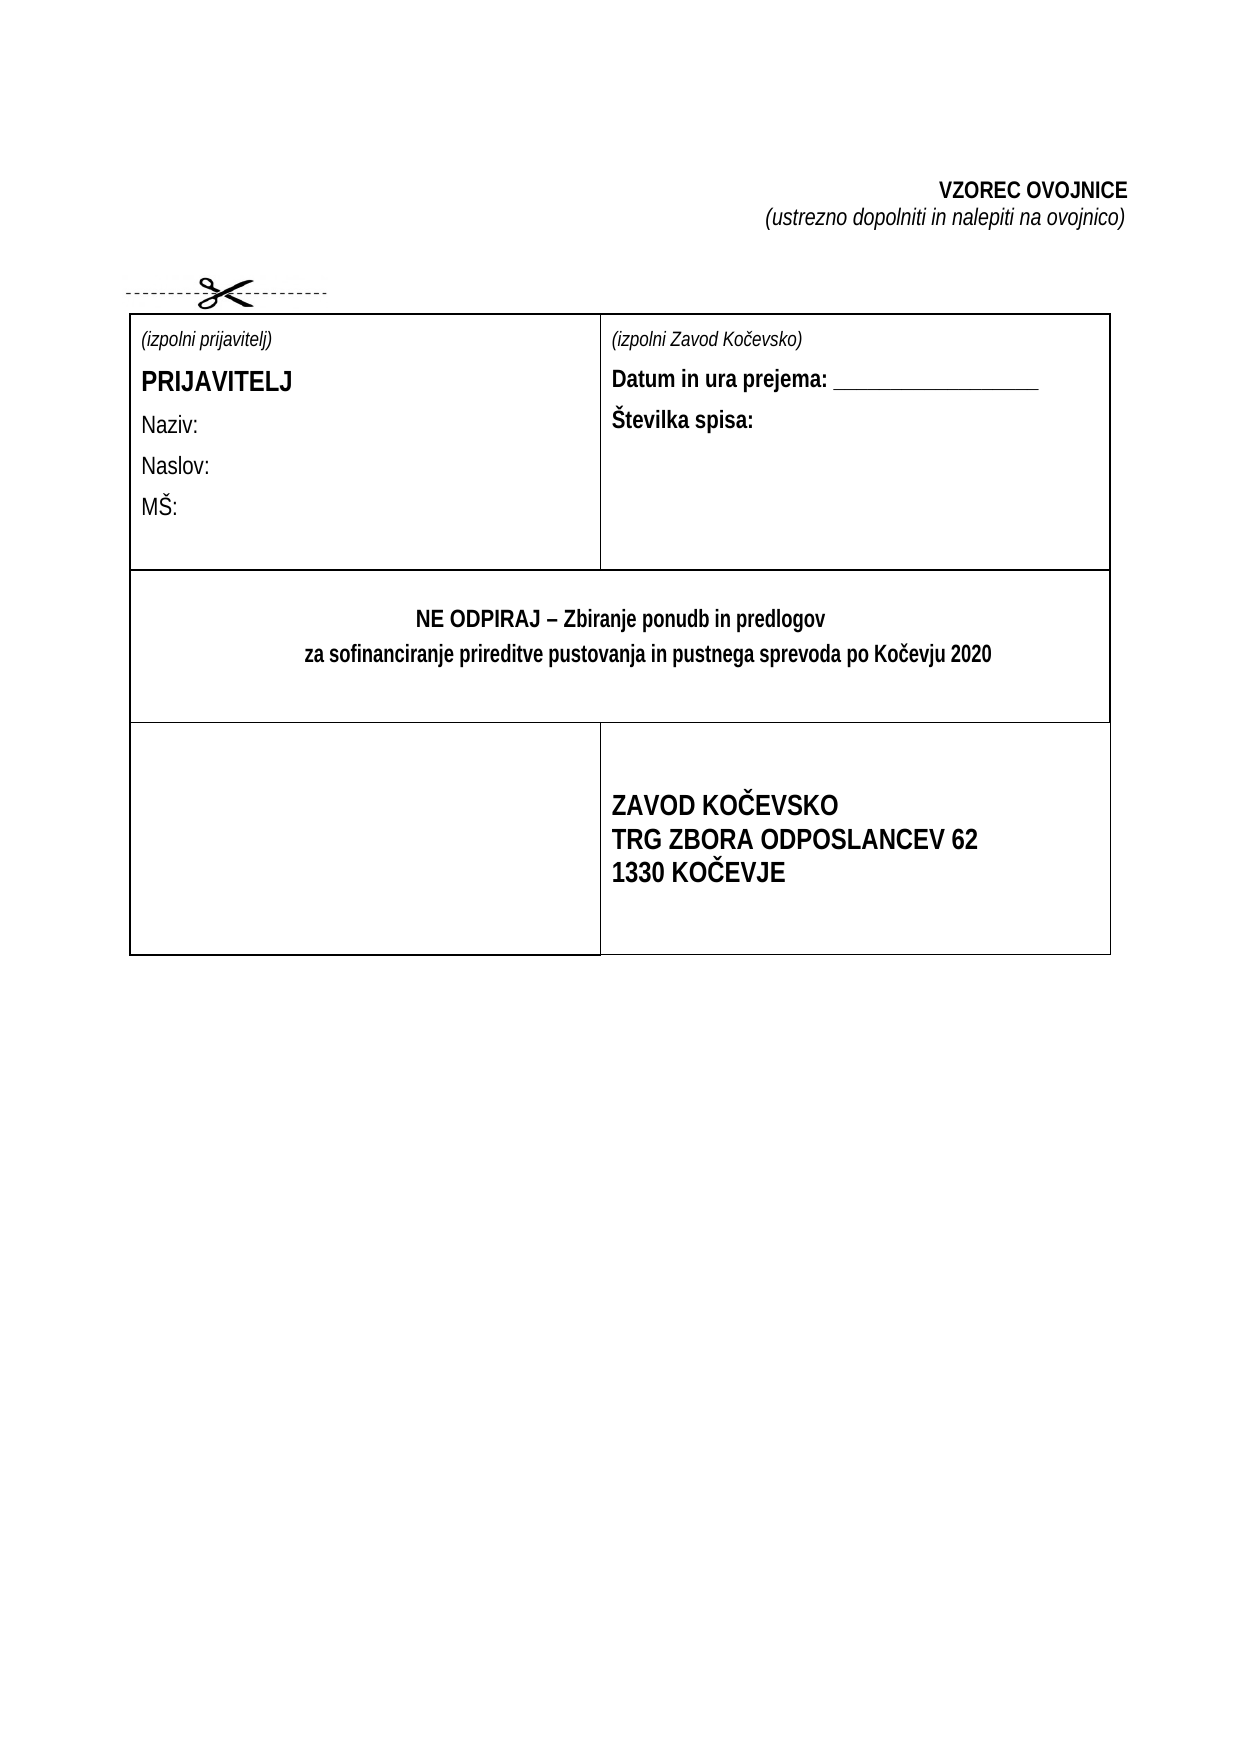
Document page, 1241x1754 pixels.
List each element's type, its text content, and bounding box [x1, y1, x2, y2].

text VZOREC OVOJNICE [112, 176, 1128, 203]
text (ustrezno dopolniti in nalepiti na ovojnico) [112, 203, 1128, 231]
table_cell [131, 723, 600, 954]
table_cell NE ODPIRAJ – Zbiranje ponudb in predlogov za sofinanciranje prireditve pustovanja in pustnega sprevoda po Kočevju 2020 [131, 571, 1109, 722]
table_header (izpolni prijavitelj) PRIJAVITELJ Naziv: Naslov: MŠ: [131, 315, 600, 569]
table_header (izpolni Zavod Kočevsko) Datum in ura prejema: __________________ Številka spisa: [601, 315, 1109, 569]
picture [122, 275, 328, 311]
table_cell ZAVOD KOČEVSKO TRG ZBORA ODPOSLANCEV 62 1330 KOČEVJE [601, 723, 1110, 954]
